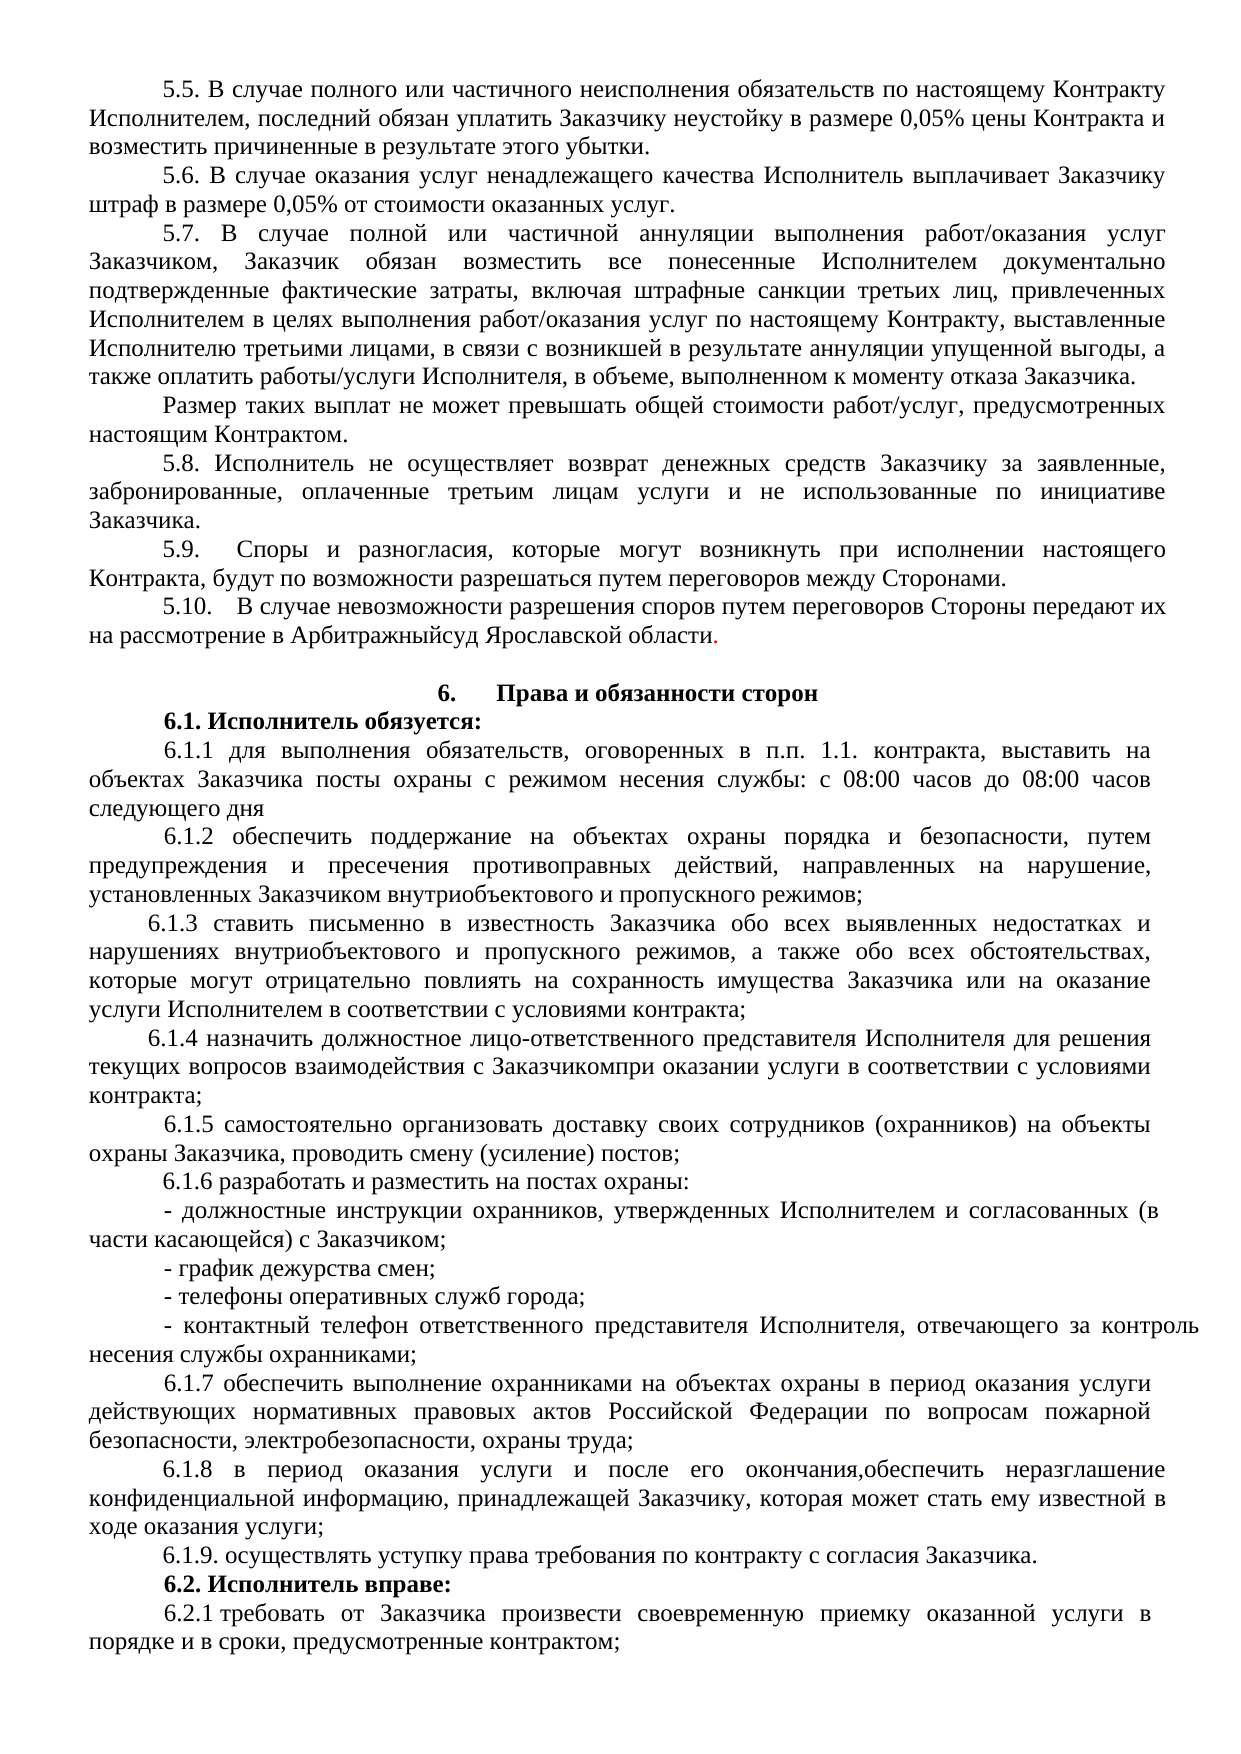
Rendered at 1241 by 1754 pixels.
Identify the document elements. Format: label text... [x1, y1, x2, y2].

text 6.2. Исполнитель вправе: [89, 1569, 1152, 1598]
text 6.2.1 требовать от Заказчика произвести своевременную приемку оказанной услуги в порядке и в сроки, предусмотренные контрактом; [89, 1598, 1152, 1655]
text - график дежурства смен; [89, 1253, 1200, 1281]
text 6.1.7 обеспечить выполнение охранниками на объектах охраны в период оказания услуги действующих нормативных правовых актов Российской Федерации по вопросам пожарной безопасности, электробезопасности, охраны труда; [89, 1368, 1152, 1454]
list Права и обязанности сторон [89, 678, 1167, 706]
text - должностные инструкции охранников, утвержденных Исполнителем и согласованных (в части касающейся) с Заказчиком; [89, 1195, 1160, 1253]
text 6.1.6 разработать и разместить на постах охраны: [89, 1166, 1167, 1195]
text 6.1.8 в период оказания услуги и после его окончания,обеспечить неразглашение конфиденциальной информацию, принадлежащей Заказчику, которая может стать ему известной в ходе оказания услуги; [89, 1454, 1167, 1540]
text 6.1.3 ставить письменно в известность Заказчика обо всех выявленных недостатках и нарушениях внутриобъектового и пропускного режимов, а также обо всех обстоятельствах, которые могут отрицательно повлиять на сохранность имущества Заказчика или на оказание услуги Исполнителем в соответствии с условиями контракта; [89, 908, 1152, 1023]
text - телефоны оперативных служб города; [89, 1281, 1200, 1310]
list Споры и разногласия, которые могут возникнуть при исполнении настоящего Контракта, будут по возможности разрешаться путем переговоров между Сторонами. [89, 534, 1167, 591]
list В случае невозможности разрешения споров путем переговоров Стороны передают их на рассмотрение в Арбитражныйсуд Ярославской области. [89, 591, 1167, 649]
text 6.1.1 для выполнения обязательств, оговоренных в п.п. 1.1. контракта, выставить на объектах Заказчика посты охраны с режимом несения службы: с 08:00 часов до 08:00 часов следующего дня [89, 735, 1152, 821]
text 6.1.4 назначить должностное лицо-ответственного представителя Исполнителя для решения текущих вопросов взаимодействия с Заказчикомпри оказании услуги в соответствии с условиями контракта; [89, 1023, 1152, 1109]
list Размер таких выплат не может превышать общей стоимости работ/услуг, предусмотренных настоящим Контрактом. [89, 390, 1167, 448]
text 5.5. В случае полного или частичного неисполнения обязательств по настоящему Контракту Исполнителем, последний обязан уплатить Заказчику неустойку в размере 0,05% цены Контракта и возместить причиненные в результате этого убытки. [89, 74, 1167, 160]
text 6.1. Исполнитель обязуется: [89, 706, 1152, 735]
text - контактный телефон ответственного представителя Исполнителя, отвечающего за контроль несения службы охранниками; [89, 1310, 1200, 1368]
text 6.1.9. осуществлять уступку права требования по контракту с согласия Заказчика. [89, 1540, 1167, 1569]
text 6.1.2 обеспечить поддержание на объектах охраны порядка и безопасности, путем предупреждения и пресечения противоправных действий, направленных на нарушение, установленных Заказчиком внутриобъектового и пропускного режимов; [89, 821, 1152, 908]
text 5.6. В случае оказания услуг ненадлежащего качества Исполнитель выплачивает Заказчику штраф в размере 0,05% от стоимости оказанных услуг. [89, 160, 1167, 218]
list 5.8. Исполнитель не осуществляет возврат денежных средств Заказчику за заявленные, забронированные, оплаченные третьим лицам услуги и не использованные по инициативе Заказчика. [89, 448, 1167, 534]
text 5.7. В случае полной или частичной аннуляции выполнения работ/оказания услуг Заказчиком, Заказчик обязан возместить все понесенные Исполнителем документально подтвержденные фактические затраты, включая штрафные санкции третьих лиц, привлеченных Исполнителем в целях выполнения работ/оказания услуг по настоящему Контракту, выставленные Исполнителю третьими лицами, в связи с возникшей в результате аннуляции упущенной выгоды, а также оплатить работы/услуги Исполнителя, в объеме, выполненном к моменту отказа Заказчика. [89, 218, 1167, 390]
text 6.1.5 самостоятельно организовать доставку своих сотрудников (охранников) на объекты охраны Заказчика, проводить смену (усиление) постов; [89, 1109, 1152, 1166]
